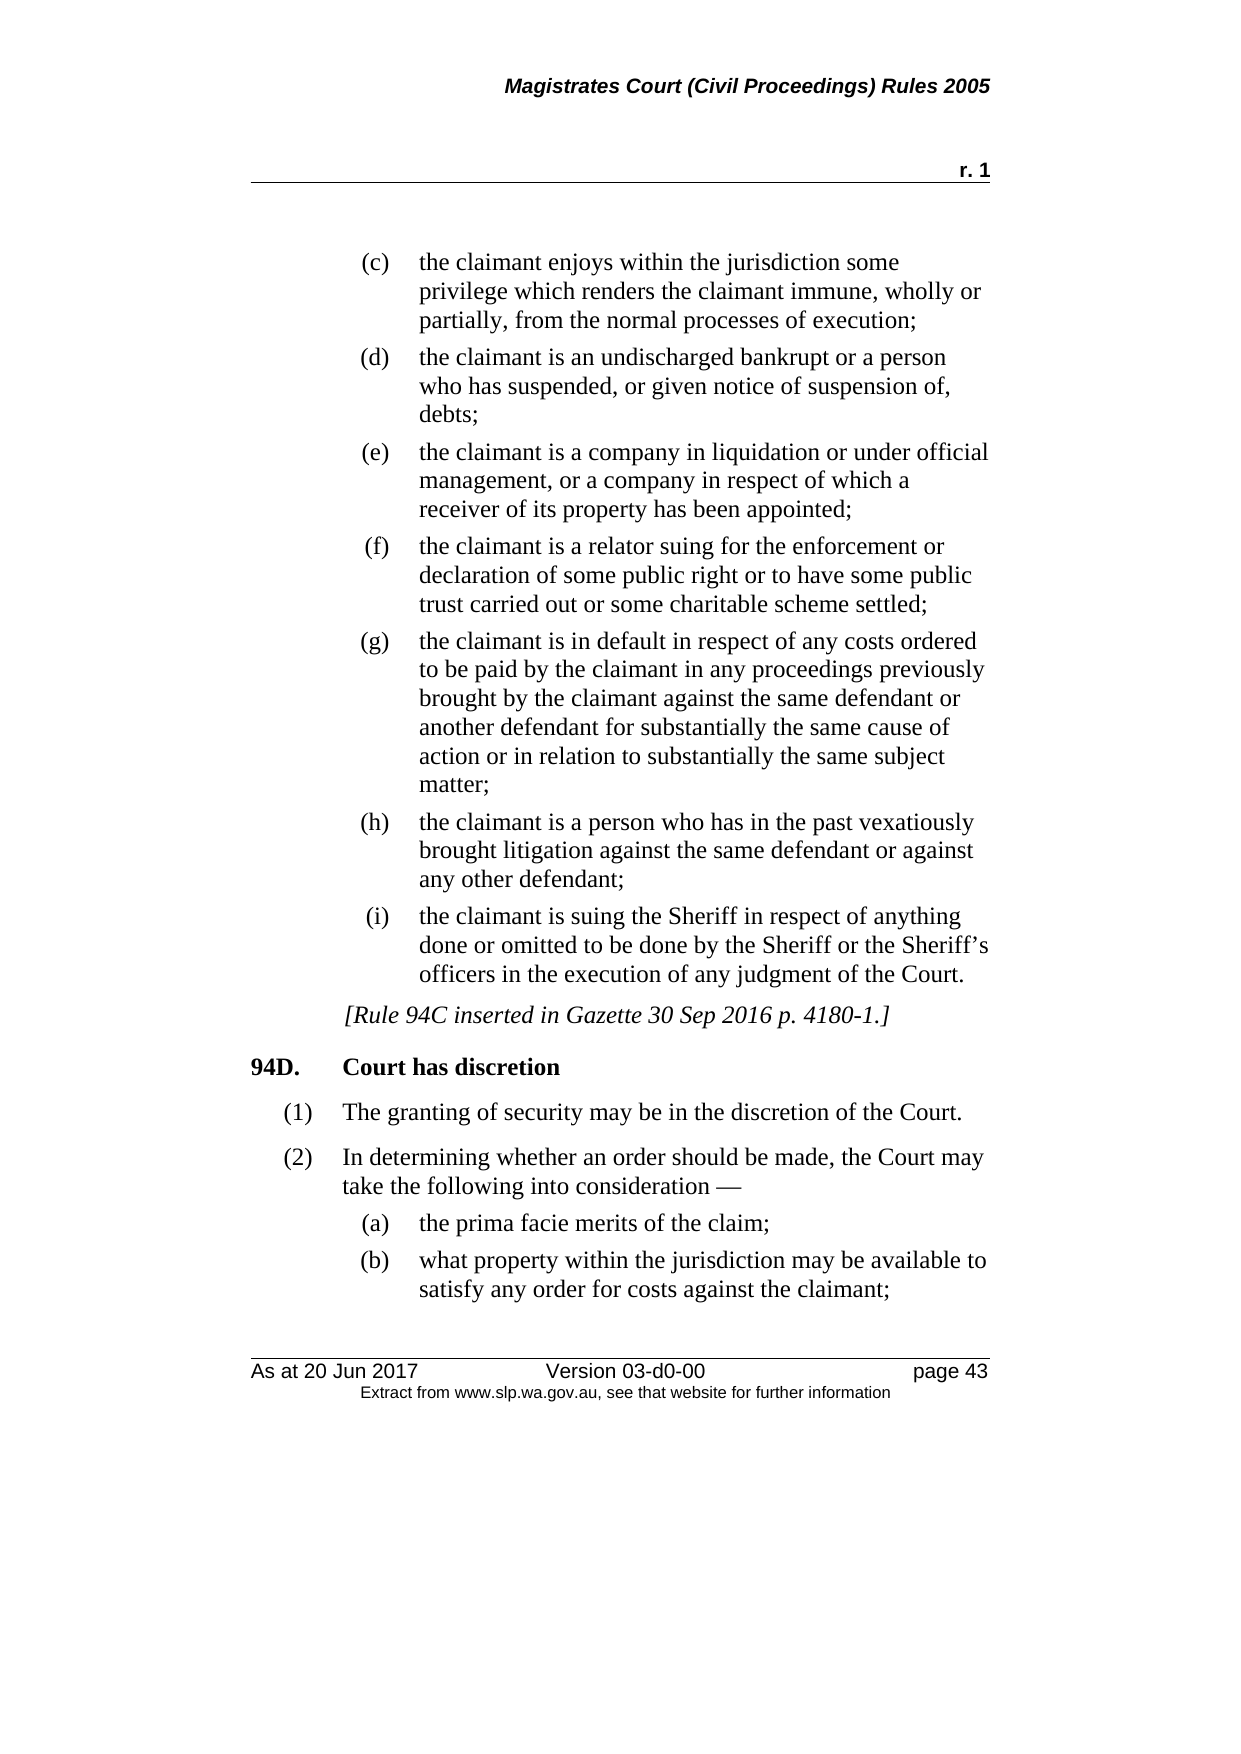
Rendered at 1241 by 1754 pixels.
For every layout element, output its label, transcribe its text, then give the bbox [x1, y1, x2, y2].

text (1) The granting of security may be in the discretion of the Court. [251, 1097, 990, 1126]
text (g) the claimant is in default in respect of any costs ordered to be paid by the claimant in any proceedings previously brought by the claimant against the same defendant or another defendant for substantially the same cause of action or in relation to substantially the same subject matter; [251, 626, 990, 798]
text (a) the prima facie merits of the claim; [251, 1208, 990, 1237]
text (i) the claimant is suing the Sheriff in respect of anything done or omitted to be done by the Sheriff or the Sheriff’s officers in the execution of any judgment of the Court. [251, 901, 990, 987]
text (d) the claimant is an undischarged bankrupt or a person who has suspended, or given notice of suspension of, debts; [251, 342, 990, 428]
text (f) the claimant is a relator suing for the enforcement or declaration of some public right or to have some public trust carried out or some charitable scheme settled; [251, 531, 990, 617]
text (b) what property within the jurisdiction may be available to satisfy any order for costs against the claimant; [251, 1245, 990, 1303]
text (2) In determining whether an order should be made, the Court may take the following into consideration — [251, 1142, 990, 1200]
subtitle 94D. Court has discretion [251, 1052, 990, 1080]
text (e) the claimant is a company in liquidation or under official management, or a company in respect of which a receiver of its property has been appointed; [251, 437, 990, 523]
text (c) the claimant enjoys within the jurisdiction some privilege which renders the claimant immune, wholly or partially, from the normal processes of execution; [251, 247, 990, 334]
text [Rule 94C inserted in Gazette 30 Sep 2016 p. 4180-1.] [251, 1000, 990, 1029]
text (h) the claimant is a person who has in the past vexatiously brought litigation against the same defendant or against any other defendant; [251, 807, 990, 893]
